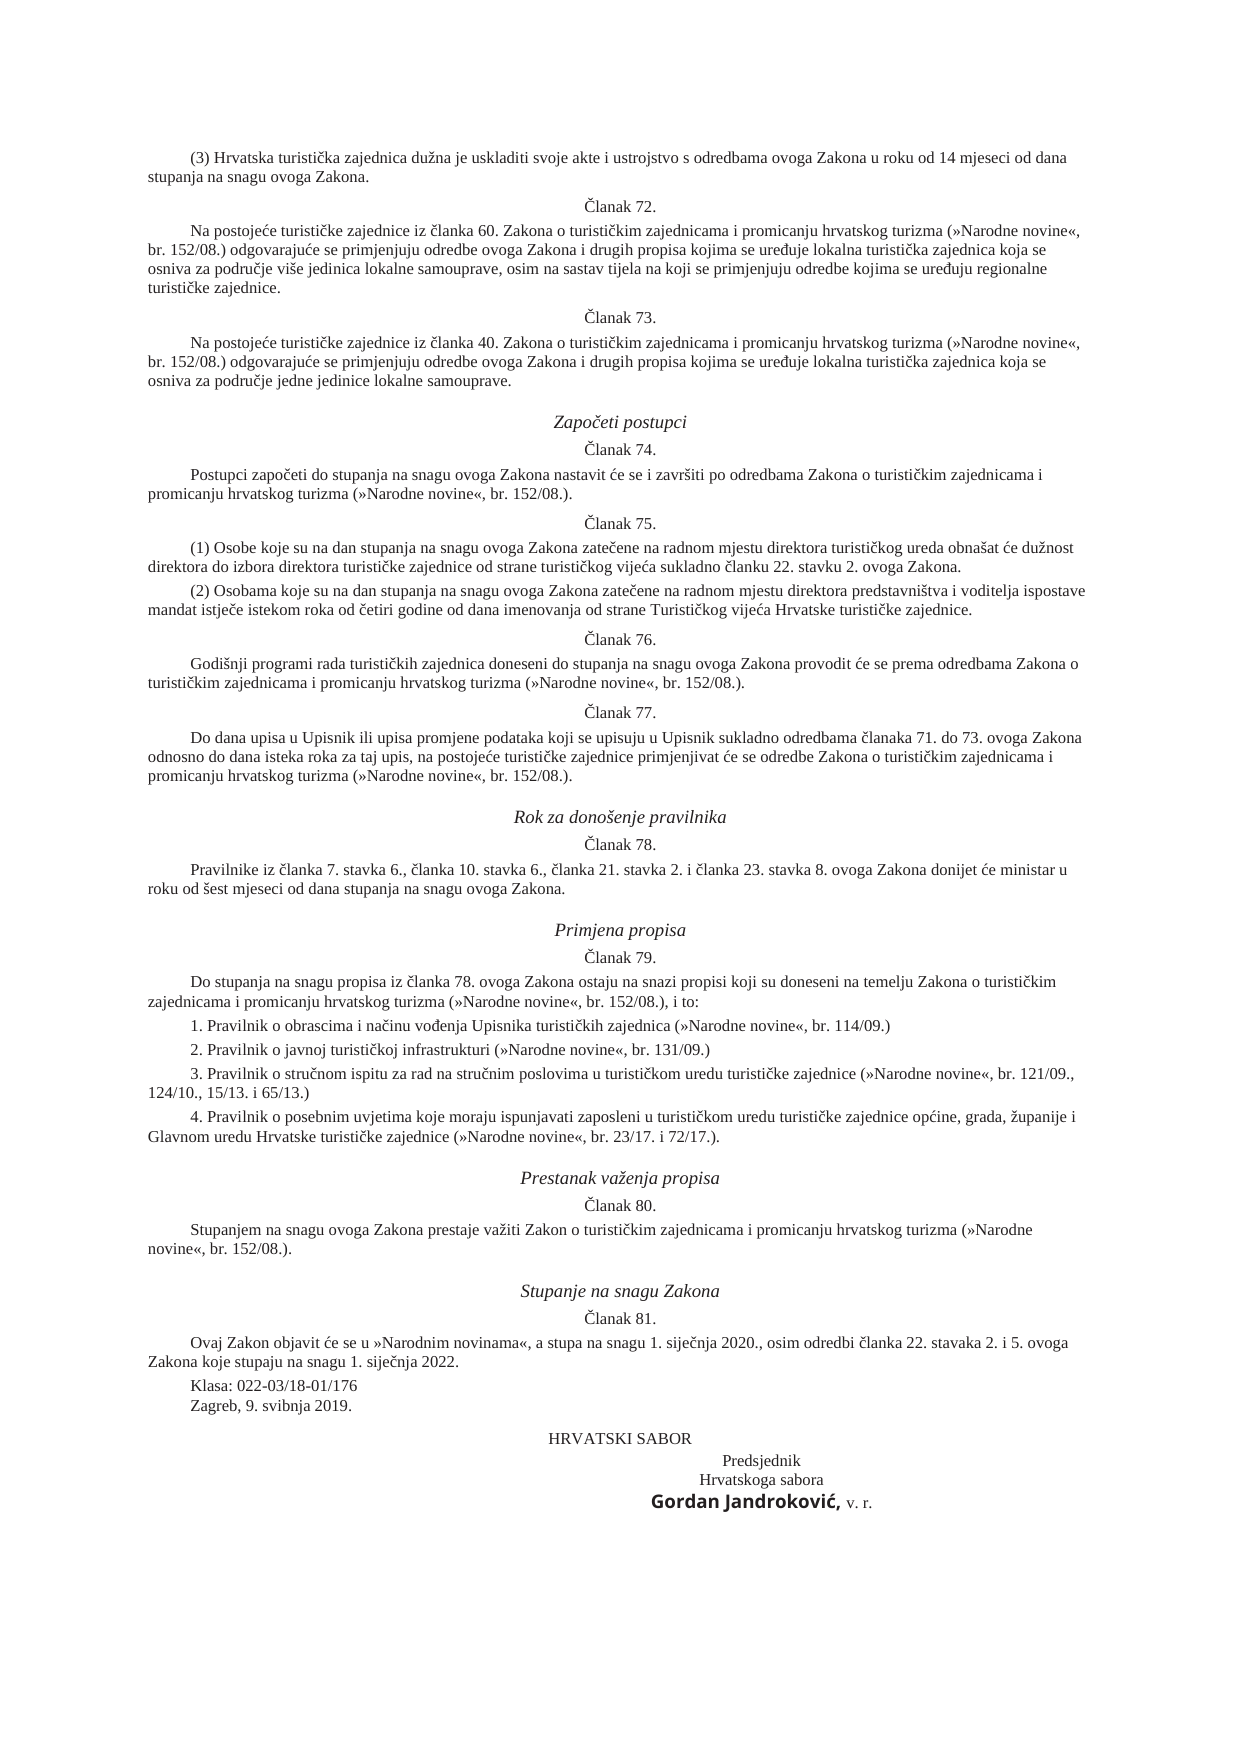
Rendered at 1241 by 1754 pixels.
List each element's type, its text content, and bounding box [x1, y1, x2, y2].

text HRVATSKI SABOR [148, 1429, 1093, 1448]
text Zagreb, 9. svibnja 2019. [190, 1395, 1093, 1414]
text Na postojeće turističke zajednice iz članka 60. Zakona o turističkim zajednicama i promicanju hrvatskog turizma (»Narodne novine«, br. 152/08.) odgovarajuće se primjenjuju odredbe ovoga Zakona i drugih propisa kojima se uređuje lokalna turistička zajednica koja se osniva za područje više jedinica lokalne samouprave, osim na sastav tijela na koji se primjenjuju odredbe kojima se uređuju regionalne turističke zajednice. [148, 221, 1093, 297]
text Stupanje na snagu Zakona [148, 1279, 1093, 1301]
text 2. Pravilnik o javnoj turističkoj infrastrukturi (»Narodne novine«, br. 131/09.) [148, 1040, 1093, 1059]
text Stupanjem na snagu ovoga Zakona prestaje važiti Zakon o turističkim zajednicama i promicanju hrvatskog turizma (»Narodne novine«, br. 152/08.). [148, 1220, 1093, 1258]
text Postupci započeti do stupanja na snagu ovoga Zakona nastavit će se i završiti po odredbama Zakona o turističkim zajednicama i promicanju hrvatskog turizma (»Narodne novine«, br. 152/08.). [148, 464, 1093, 503]
text Pravilnike iz članka 7. stavka 6., članka 10. stavka 6., članka 21. stavka 2. i članka 23. stavka 8. ovoga Zakona donijet će ministar u roku od šest mjeseci od dana stupanja na snagu ovoga Zakona. [148, 859, 1093, 898]
text Klasa: 022-03/18-01/176 [190, 1376, 1093, 1395]
text Članak 80. [148, 1196, 1093, 1215]
text Godišnji programi rada turističkih zajednica doneseni do stupanja na snagu ovoga Zakona provodit će se prema odredbama Zakona o turističkim zajednicama i promicanju hrvatskog turizma (»Narodne novine«, br. 152/08.). [148, 654, 1093, 692]
text Na postojeće turističke zajednice iz članka 40. Zakona o turističkim zajednicama i promicanju hrvatskog turizma (»Narodne novine«, br. 152/08.) odgovarajuće se primjenjuju odredbe ovoga Zakona i drugih propisa kojima se uređuje lokalna turistička zajednica koja se osniva za područje jedne jedinice lokalne samouprave. [148, 332, 1093, 390]
text Članak 79. [148, 948, 1093, 967]
text (3) Hrvatska turistička zajednica dužna je uskladiti svoje akte i ustrojstvo s odredbama ovoga Zakona u roku od 14 mjeseci od dana stupanja na snagu ovoga Zakona. [148, 148, 1093, 186]
text Do stupanja na snagu propisa iz članka 78. ovoga Zakona ostaju na snazi propisi koji su doneseni na temelju Zakona o turističkim zajednicama i promicanju hrvatskog turizma (»Narodne novine«, br. 152/08.), i to: [148, 972, 1093, 1011]
text Ovaj Zakon objavit će se u »Narodnim novinama«, a stupa na snagu 1. siječnja 2020., osim odredbi članka 22. stavaka 2. i 5. ovoga Zakona koje stupaju na snagu 1. siječnja 2022. [148, 1333, 1093, 1371]
text Rok za donošenje pravilnika [148, 806, 1093, 828]
text (2) Osobama koje su na dan stupanja na snagu ovoga Zakona zatečene na radnom mjestu direktora predstavništva i voditelja ispostave mandat istječe istekom roka od četiri godine od dana imenovanja od strane Turističkog vijeća Hrvatske turističke zajednice. [148, 581, 1093, 619]
text Članak 73. [148, 308, 1093, 327]
text (1) Osobe koje su na dan stupanja na snagu ovoga Zakona zatečene na radnom mjestu direktora turističkog ureda obnašat će dužnost direktora do izbora direktora turističke zajednice od strane turističkog vijeća sukladno članku 22. stavku 2. ovoga Zakona. [148, 538, 1093, 576]
text Prestanak važenja propisa [148, 1167, 1093, 1188]
text Članak 76. [148, 630, 1093, 649]
text Primjena propisa [148, 919, 1093, 941]
text 3. Pravilnik o stručnom ispitu za rad na stručnim poslovima u turističkom uredu turističke zajednice (»Narodne novine«, br. 121/09., 124/10., 15/13. i 65/13.) [148, 1064, 1093, 1102]
text Članak 74. [148, 440, 1093, 459]
text Članak 78. [148, 835, 1093, 854]
text Članak 75. [148, 513, 1093, 533]
text Do dana upisa u Upisnik ili upisa promjene podataka koji se upisuju u Upisnik sukladno odredbama članaka 71. do 73. ovoga Zakona odnosno do dana isteka roka za taj upis, na postojeće turističke zajednice primjenjivat će se odredbe Zakona o turističkim zajednicama i promicanju hrvatskog turizma (»Narodne novine«, br. 152/08.). [148, 727, 1093, 785]
text Započeti postupci [148, 411, 1093, 433]
text Članak 72. [148, 197, 1093, 216]
text 1. Pravilnik o obrascima i načinu vođenja Upisnika turističkih zajednica (»Narodne novine«, br. 114/09.) [148, 1016, 1093, 1035]
text Članak 77. [148, 703, 1093, 722]
text 4. Pravilnik o posebnim uvjetima koje moraju ispunjavati zaposleni u turističkom uredu turističke zajednice općine, grada, županije i Glavnom uredu Hrvatske turističke zajednice (»Narodne novine«, br. 23/17. i 72/17.). [148, 1107, 1093, 1146]
text Članak 81. [148, 1309, 1093, 1328]
text Predsjednik Hrvatskoga sabora Gordan Jandroković, v. r. [430, 1450, 1093, 1514]
